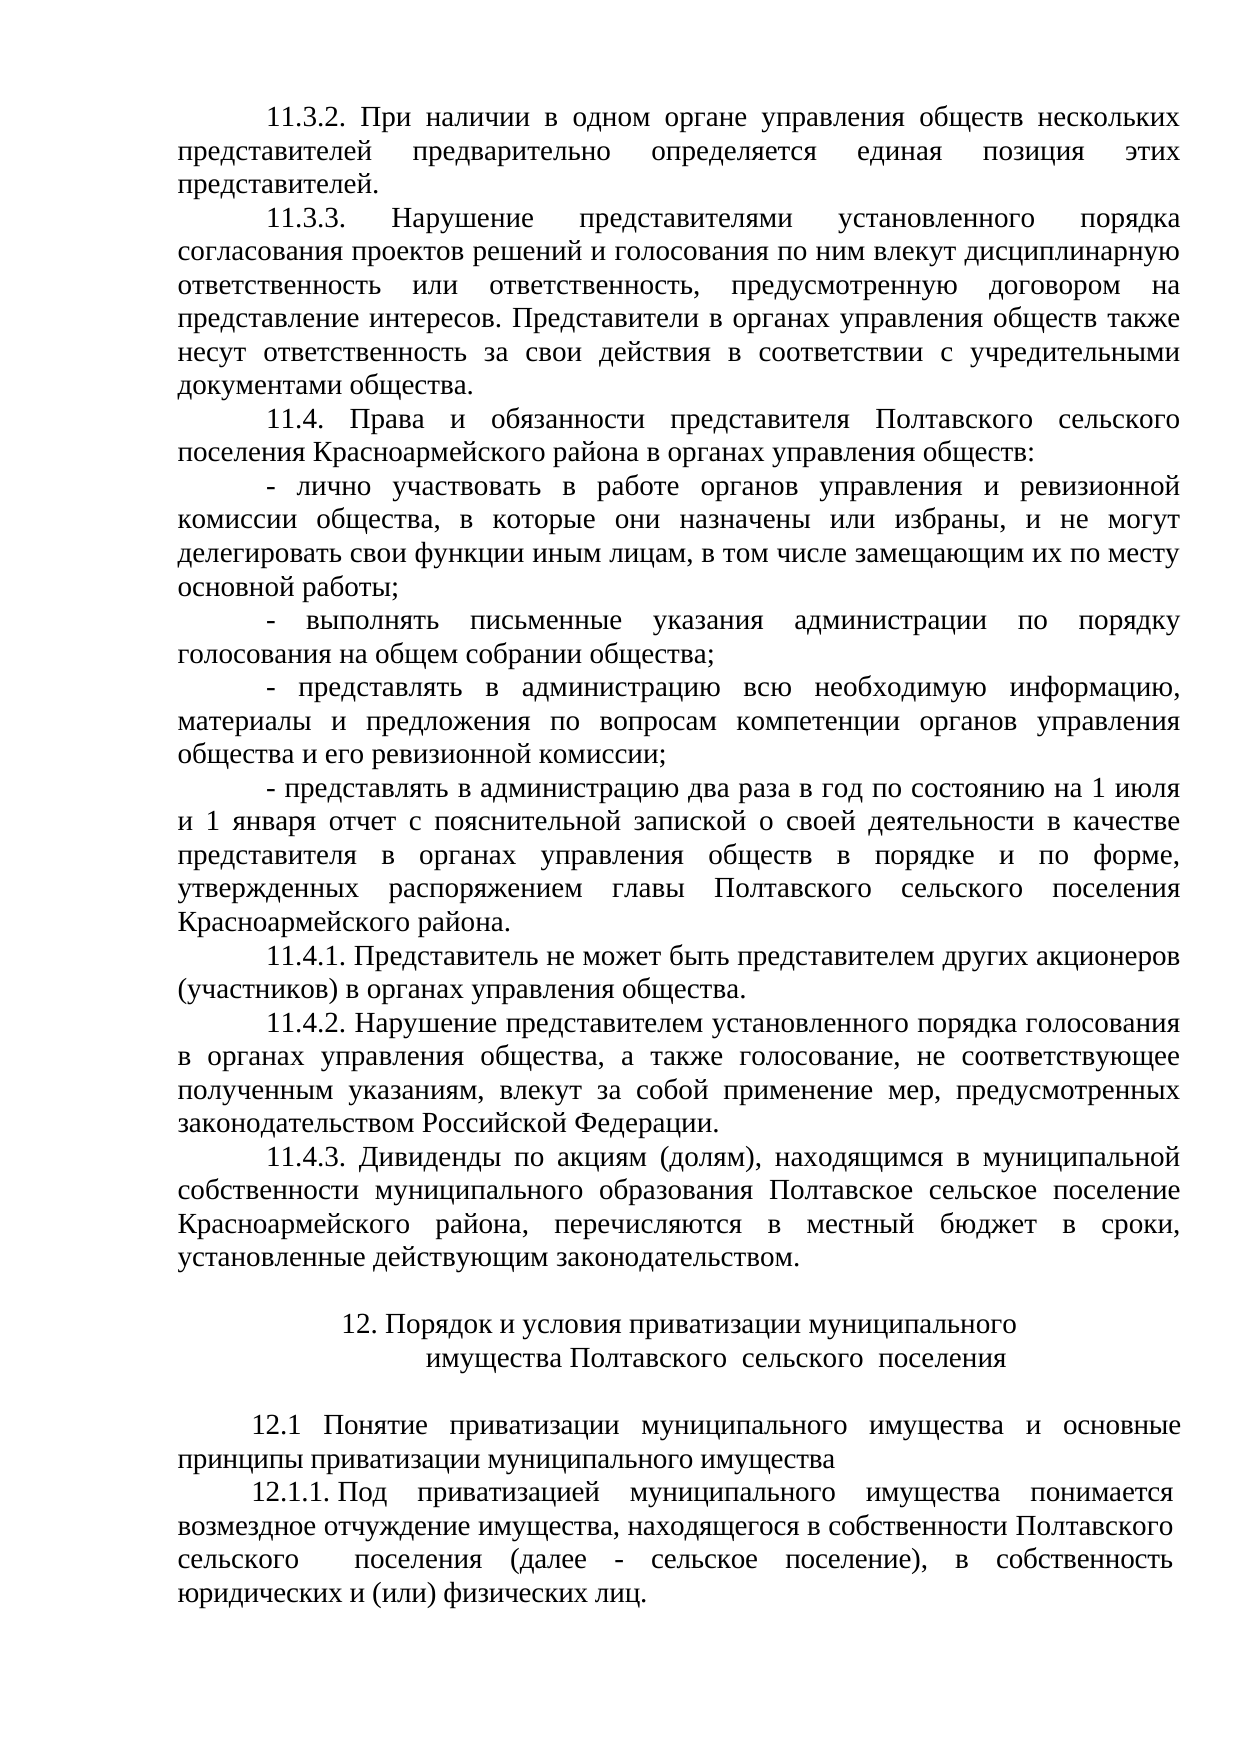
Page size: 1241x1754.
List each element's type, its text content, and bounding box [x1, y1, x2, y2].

text 11.4.3. Дивиденды по акциям (долям), находящимся в муниципальной собственности муниципального образования Полтавское сельское поселение Красноармейского района, перечисляются в местный бюджет в сроки, установленные действующим законодательством. [177, 1139, 1181, 1273]
text - представлять в администрацию два раза в год по состоянию на 1 июля и 1 января отчет с пояснительной запиской о своей деятельности в качестве представителя в органах управления обществ в порядке и по форме, утвержденных распоряжением главы Полтавского сельского поселения Красноармейского района. [177, 770, 1181, 938]
text 11.4. Права и обязанности представителя Полтавского сельского поселения Красноармейского района в органах управления обществ: [177, 401, 1181, 468]
text 11.3.3. Нарушение представителями установленного порядка согласования проектов решений и голосования по ним влекут дисциплинарную ответственность или ответственность, предусмотренную договором на представление интересов. Представители в органах управления обществ также несут ответственность за свои действия в соответствии с учредительными документами общества. [177, 200, 1181, 401]
text 11.4.2. Нарушение представителем установленного порядка голосования в органах управления общества, а также голосование, не соответствующее полученным указаниям, влекут за собой применение мер, предусмотренных законодательством Российской Федерации. [177, 1005, 1181, 1139]
title 12. Порядок и условия приватизации муниципального [177, 1307, 1181, 1340]
text имущества Полтавского сельского поселения [177, 1340, 1181, 1374]
text 11.3.2. При наличии в одном органе управления обществ нескольких представителей предварительно определяется единая позиция этих представителей. [177, 99, 1181, 200]
text 12.1.1. Под приватизацией муниципального имущества понимается возмездное отчуждение имущества, находящегося в собственности Полтавского сельского поселения (далее - сельское поселение), в собственность юридических и (или) физических лиц. [177, 1474, 1173, 1608]
text - представлять в администрацию всю необходимую информацию, материалы и предложения по вопросам компетенции органов управления общества и его ревизионной комиссии; [177, 669, 1181, 770]
text 11.4.1. Представитель не может быть представителем других акционеров (участников) в органах управления общества. [177, 938, 1181, 1005]
text - лично участвовать в работе органов управления и ревизионной комиссии общества, в которые они назначены или избраны, и не могут делегировать свои функции иным лицам, в том числе замещающим их по месту основной работы; [177, 468, 1181, 602]
text - выполнять письменные указания администрации по порядку голосования на общем собрании общества; [177, 602, 1181, 669]
text 12.1 Понятие приватизации муниципального имущества и основные принципы приватизации муниципального имущества [177, 1407, 1181, 1474]
